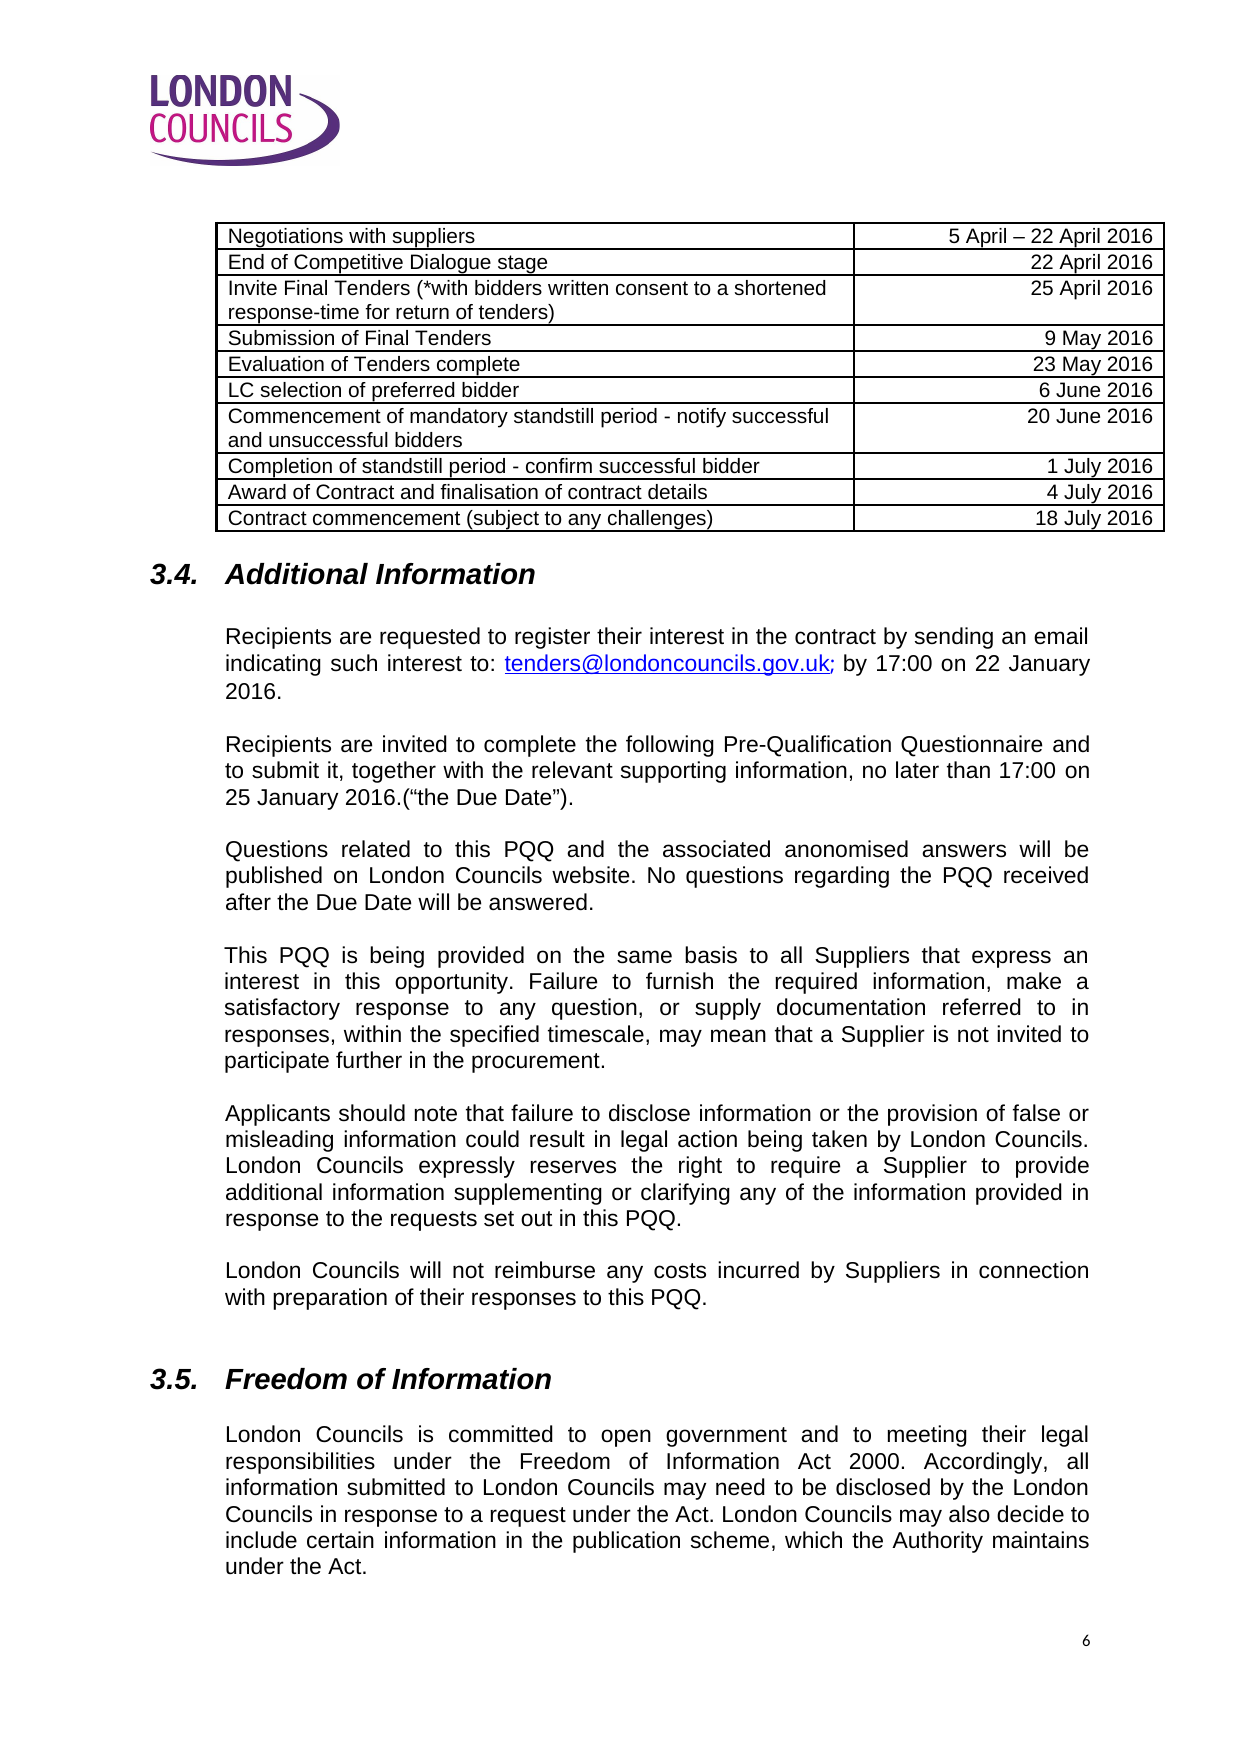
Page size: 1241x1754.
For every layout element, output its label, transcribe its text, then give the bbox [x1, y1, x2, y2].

table_cell Award of Contract and finalisation of contract details [218, 480, 853, 504]
table_cell 6 June 2016 [855, 378, 1163, 402]
text This PQQ is being provided on the same basis to all Suppliers that express an interest in this opportunity. Failure to furnish the required information, make a satisfactory response to any question, or supply documentation referred to in responses, within the specified timescale, may mean that a Supplier is not invited to participate further in the procurement. [224, 942, 1090, 1073]
table_cell Contract commencement (subject to any challenges) [218, 506, 853, 530]
text London Councils will not reimburse any costs incurred by Suppliers in connection with preparation of their responses to this PQQ. [225, 1258, 1090, 1310]
list Additional Information [150, 557, 1090, 591]
table_cell Invite Final Tenders (*with bidders written consent to a shortened response-time for return of tenders) [218, 276, 853, 324]
table_cell Evaluation of Tenders complete [218, 352, 853, 376]
table_cell 18 July 2016 [855, 506, 1163, 530]
table_cell 20 June 2016 [855, 404, 1163, 452]
table_cell 23 May 2016 [855, 352, 1163, 376]
table_cell 9 May 2016 [855, 326, 1163, 350]
table_cell Commencement of mandatory standstill period - notify successful and unsuccessful bidders [218, 404, 853, 452]
table_cell 25 April 2016 [855, 276, 1163, 324]
table_cell Completion of standstill period - confirm successful bidder [218, 454, 853, 478]
text Recipients are requested to register their interest in the contract by sending an email indicating such interest to: tenders@londoncouncils.gov.uk; by 17:00 on 22 January 2016. [225, 623, 1090, 704]
table_cell 5 April – 22 April 2016 [855, 224, 1163, 248]
table_cell LC selection of preferred bidder [218, 378, 853, 402]
table_cell 1 July 2016 [855, 454, 1163, 478]
text Recipients are invited to complete the following Pre-Qualification Questionnaire and to submit it, together with the relevant supporting information, no later than 17:00 on 25 January 2016.(“the Due Date”). [225, 731, 1090, 810]
table_cell Submission of Final Tenders [218, 326, 853, 350]
text Applicants should note that failure to disclose information or the provision of false or misleading information could result in legal action being taken by London Councils. London Councils expressly reserves the right to require a Supplier to provide additional information supplementing or clarifying any of the information provided in response to the requests set out in this PQQ. [225, 1100, 1090, 1231]
picture [150, 75, 340, 166]
table_cell Negotiations with suppliers [218, 224, 853, 248]
list Freedom of Information [150, 1362, 1090, 1395]
table_cell 4 July 2016 [855, 480, 1163, 504]
table_cell End of Competitive Dialogue stage [218, 250, 853, 274]
table_cell 22 April 2016 [855, 250, 1163, 274]
text Questions related to this PQQ and the associated anonomised answers will be published on London Councils website. No questions regarding the PQQ received after the Due Date will be answered. [225, 836, 1090, 915]
text London Councils is committed to open government and to meeting their legal responsibilities under the Freedom of Information Act 2000. Accordingly, all information submitted to London Councils may need to be disclosed by the London Councils in response to a request under the Act. London Councils may also decide to include certain information in the publication scheme, which the Authority maintains under the Act. [225, 1421, 1090, 1579]
